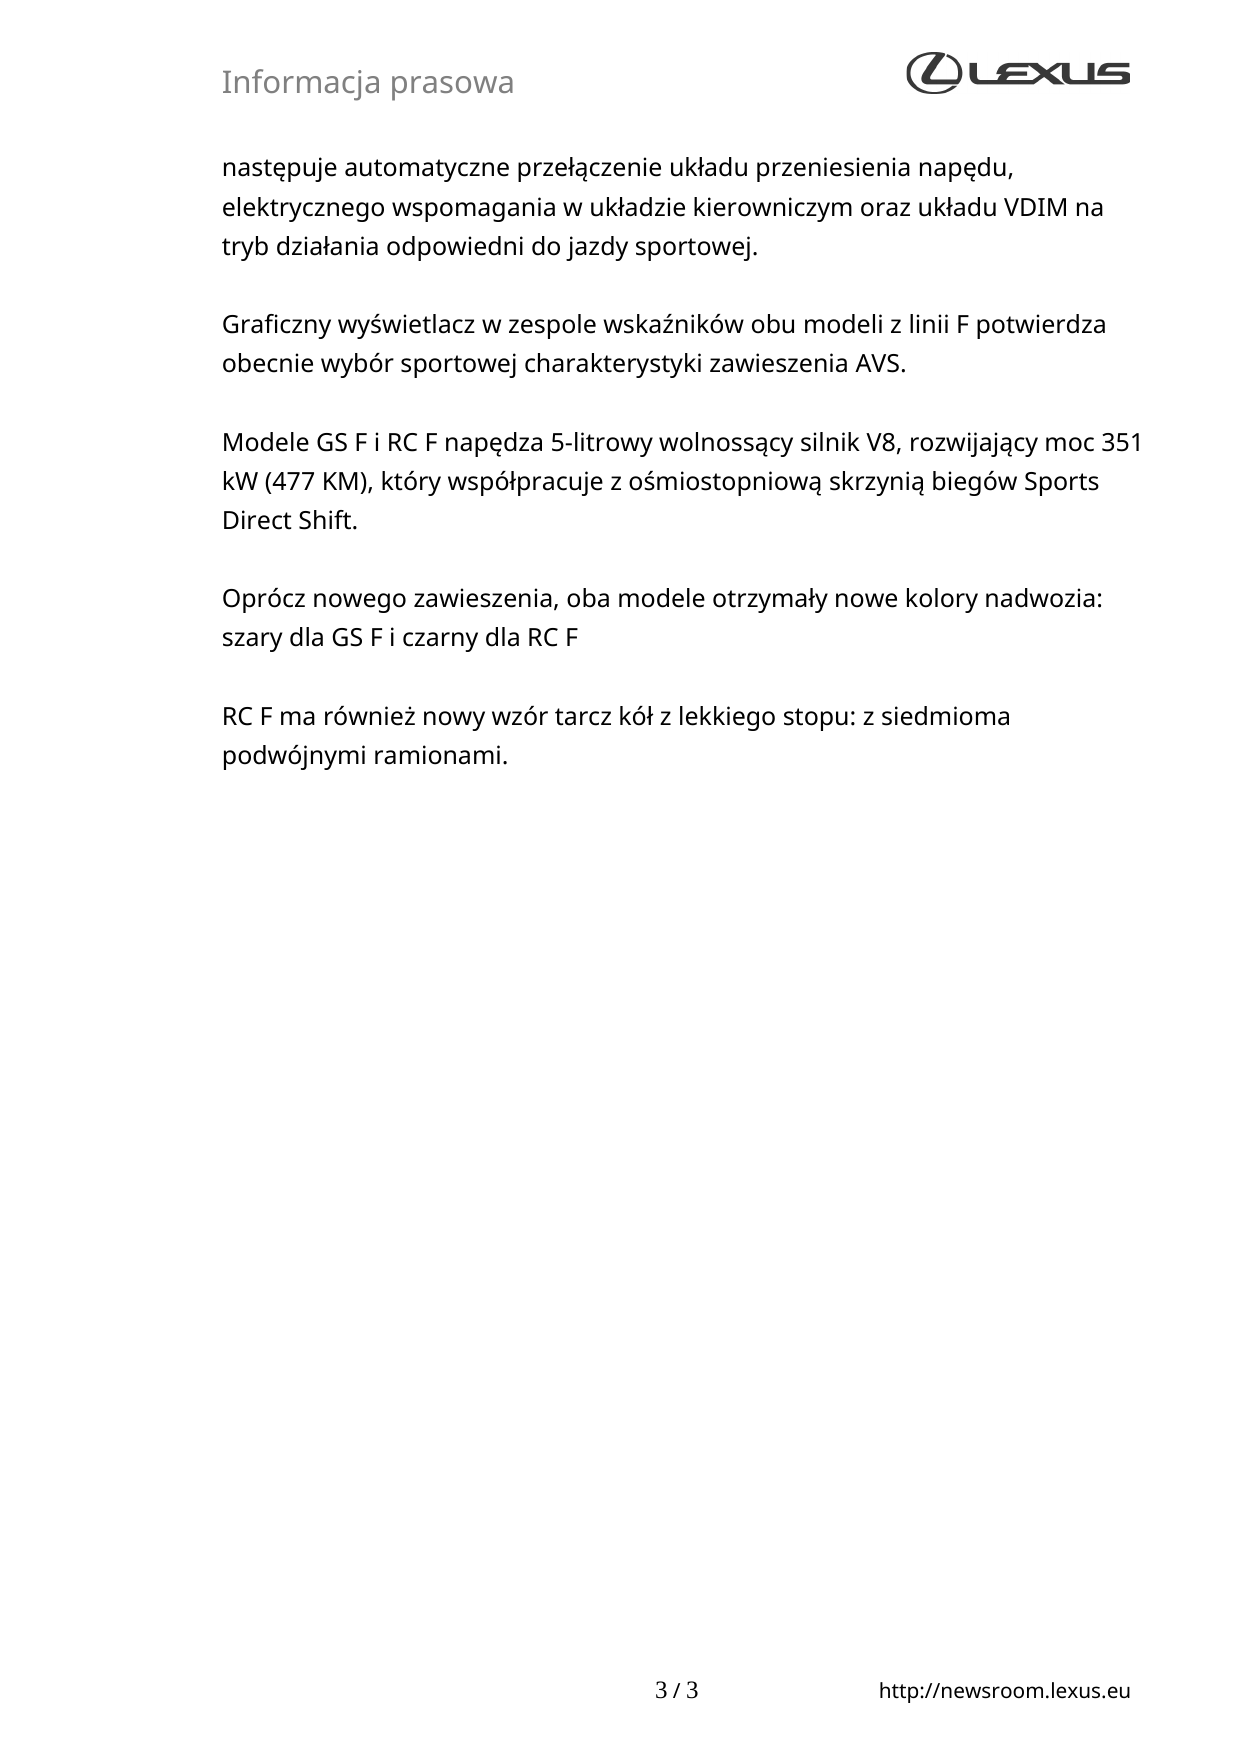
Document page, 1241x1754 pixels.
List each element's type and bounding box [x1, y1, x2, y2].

text [222, 150, 1152, 772]
picture [906, 52, 1130, 94]
